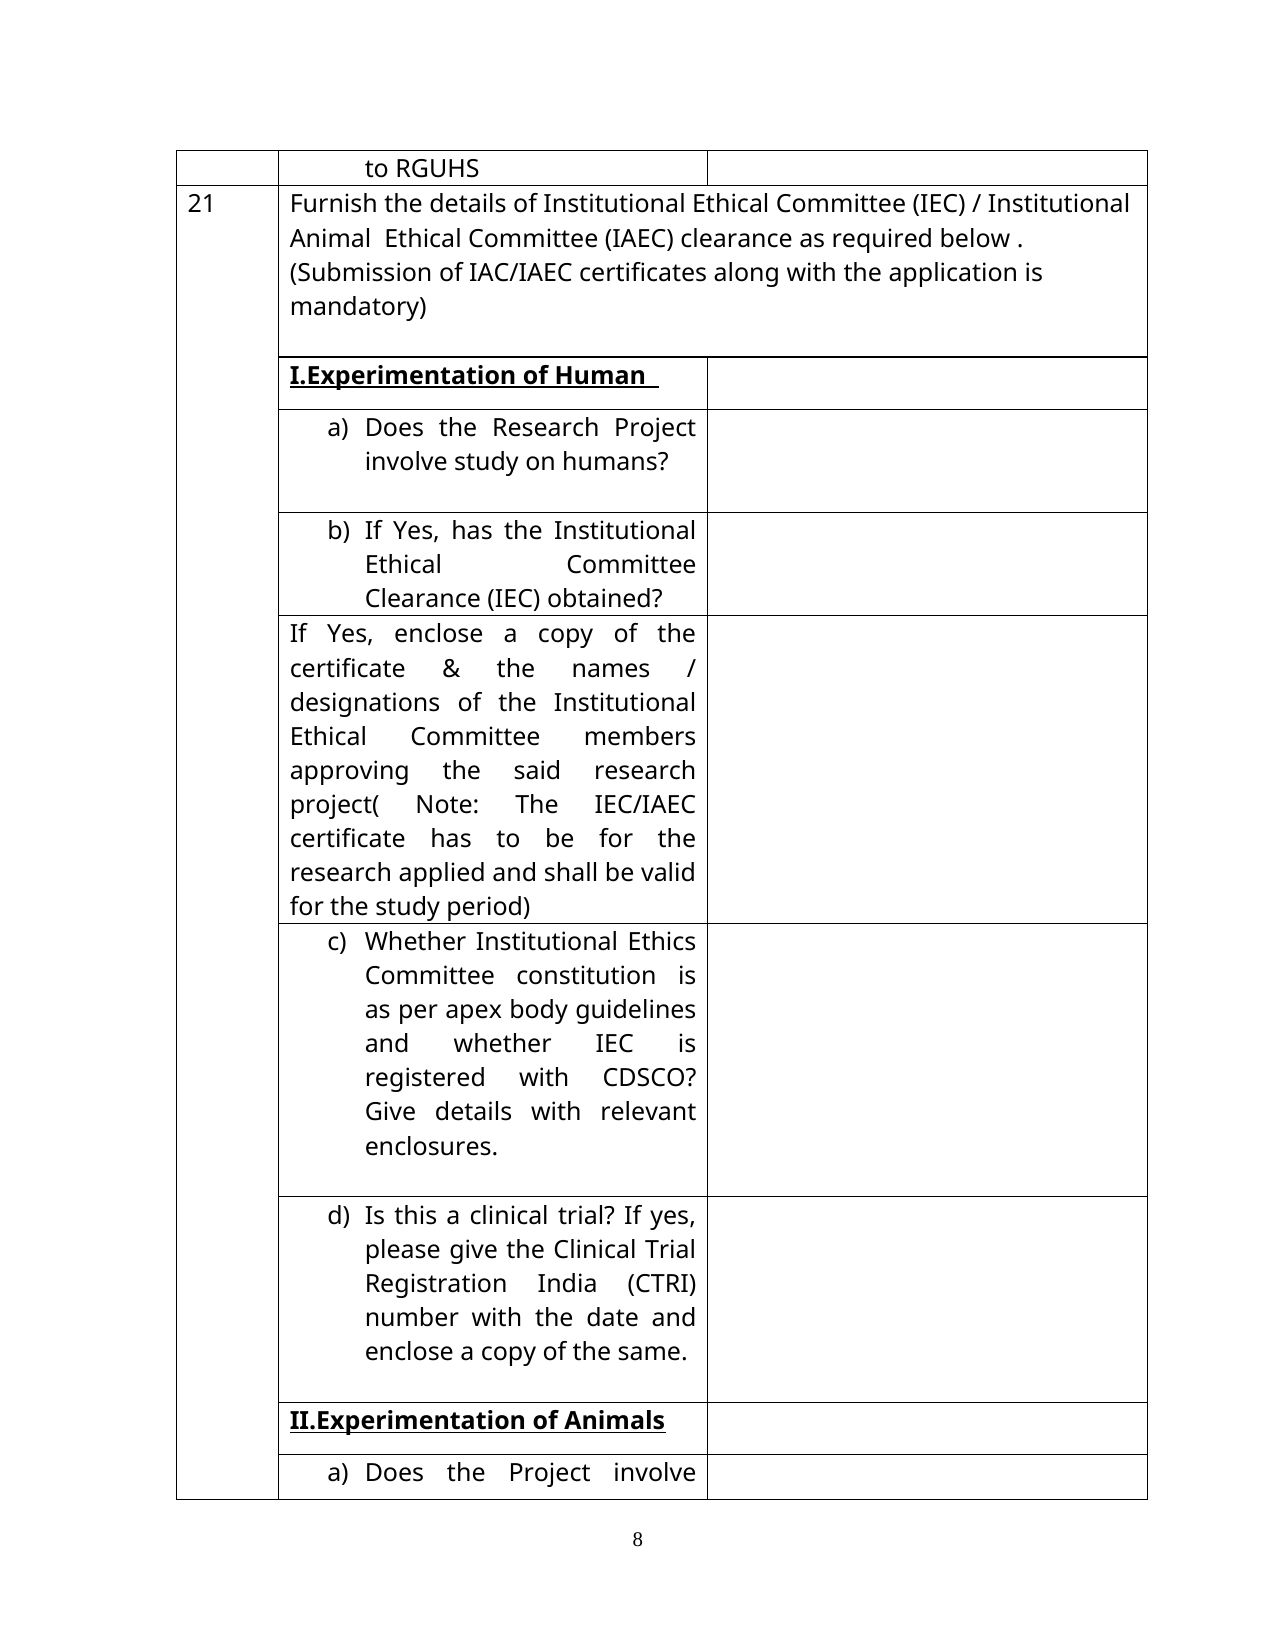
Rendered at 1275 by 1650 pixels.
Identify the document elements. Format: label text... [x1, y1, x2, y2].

table_cell [177, 151, 278, 185]
table_cell [708, 924, 1147, 1196]
table_cell If Yes, enclose a copy of the certificate & the names / designations of the Institutional Ethical Committee members approving the said research project( Note: The IEC/IAEC certificate has to be for the research applied and shall be valid for the study period) [279, 616, 707, 923]
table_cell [279, 1455, 707, 1499]
table_cell I.Experimentation of Human [279, 358, 707, 409]
table_cell [708, 513, 1147, 615]
table_cell [708, 1403, 1147, 1454]
table_cell 21 [177, 186, 278, 1499]
table_cell Furnish the details of Institutional Ethical Committee (IEC) / Institutional Animal Ethical Committee (IAEC) clearance as required below .(Submission of IAC/IAEC certificates along with the application is mandatory) [279, 186, 1147, 356]
table_cell Is this a clinical trial? If yes, please give the Clinical Trial Registration India (CTRI) number with the date and enclose a copy of the same. [279, 1197, 707, 1402]
table_cell If Yes, has the Institutional Ethical Committee Clearance (IEC) obtained? [279, 513, 707, 615]
table_cell [708, 616, 1147, 923]
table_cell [279, 151, 707, 185]
table_cell Does the Research Project involve study on humans? [279, 410, 707, 512]
table_cell Whether Institutional Ethics Committee constitution is as per apex body guidelines and whether IEC is registered with CDSCO? Give details with relevant enclosures. [279, 924, 707, 1196]
table_cell [708, 358, 1147, 409]
table_cell [708, 410, 1147, 512]
table_cell II.Experimentation of Animals [279, 1403, 707, 1454]
table_cell [708, 1455, 1147, 1499]
table_cell [708, 151, 1147, 185]
table_cell [708, 1197, 1147, 1402]
